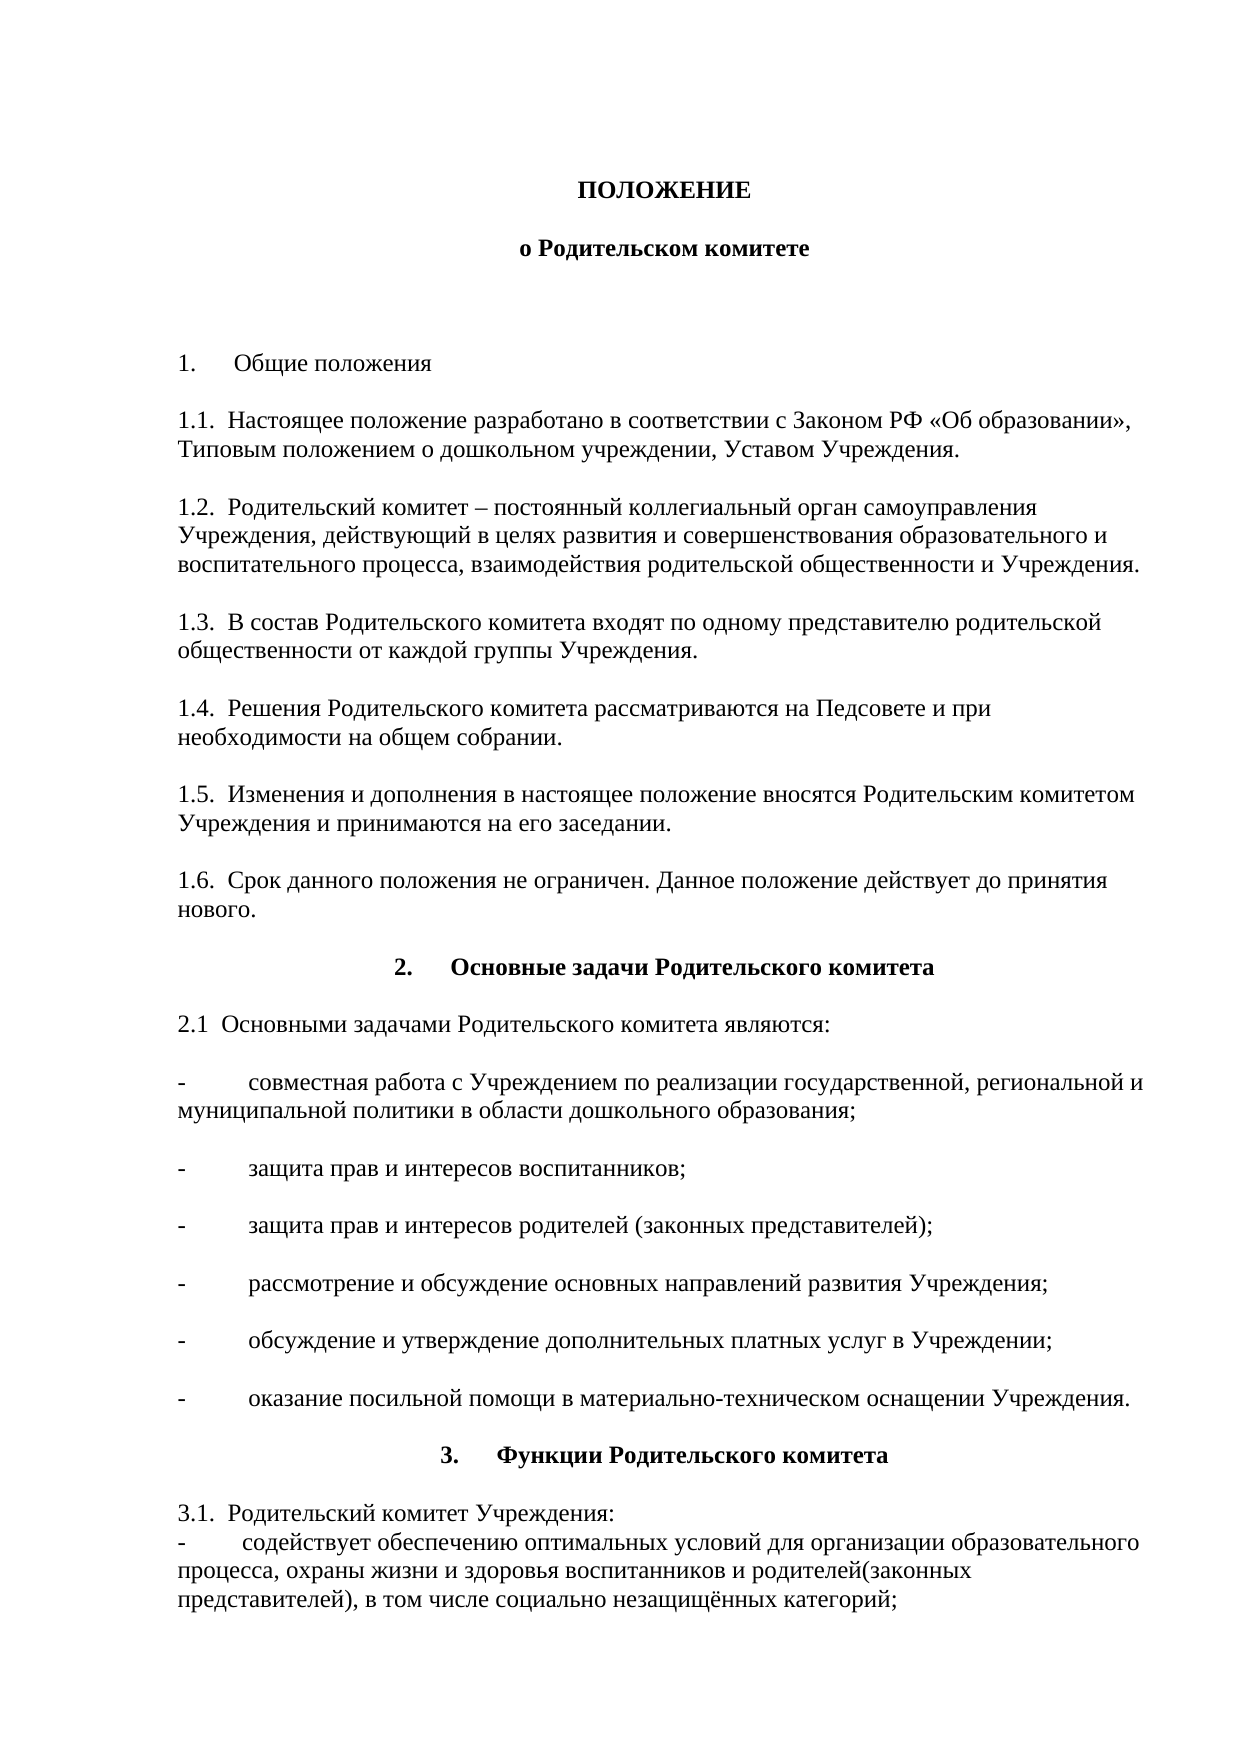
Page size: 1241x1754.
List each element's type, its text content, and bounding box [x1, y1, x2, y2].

text 1.6. Срок данного положения не ограничен. Данное положение действует до принятия нового. [177, 866, 1152, 923]
text - рассмотрение и обсуждение основных направлений развития Учреждения; [177, 1268, 1152, 1297]
text 3.1. Родительский комитет Учреждения: [177, 1498, 1152, 1527]
text 1.3. В состав Родительского комитета входят по одному представителю родительской общественности от каждой группы Учреждения. [177, 607, 1152, 664]
text 1.2. Родительский комитет – постоянный коллегиальный орган самоуправления Учреждения, действующий в целях развития и совершенствования образовательного и воспитательного процесса, взаимодействия родительской общественности и Учреждения. [177, 492, 1152, 578]
text 1. Общие положения [177, 348, 1152, 377]
text 2.1 Основными задачами Родительского комитета являются: [177, 1009, 1152, 1038]
text 1.1. Настоящее положение разработано в соответствии с Законом РФ «Об образовании», Типовым положением о дошкольном учреждении, Уставом Учреждения. [177, 406, 1152, 463]
text - оказание посильной помощи в материально-техническом оснащении Учреждения. [177, 1383, 1152, 1412]
text 3. Функции Родительского комитета [177, 1441, 1152, 1469]
text 2. Основные задачи Родительского комитета [177, 952, 1152, 981]
text 1.5. Изменения и дополнения в настоящее положение вносятся Родительским комитетом Учреждения и принимаются на его заседании. [177, 779, 1152, 837]
text - защита прав и интересов родителей (законных представителей); [177, 1211, 1152, 1239]
text ПОЛОЖЕНИЕ [177, 176, 1152, 204]
text - содействует обеспечению оптимальных условий для организации образовательного процесса, охраны жизни и здоровья воспитанников и родителей(законных представителей), в том числе социально незащищённых категорий; [177, 1527, 1152, 1613]
text 1.4. Решения Родительского комитета рассматриваются на Педсовете и при необходимости на общем собрании. [177, 693, 1152, 751]
text - совместная работа с Учреждением по реализации государственной, региональной и муниципальной политики в области дошкольного образования; [177, 1067, 1152, 1124]
text о Родительском комитете [177, 233, 1152, 262]
text - защита прав и интересов воспитанников; [177, 1153, 1152, 1182]
text - обсуждение и утверждение дополнительных платных услуг в Учреждении; [177, 1326, 1152, 1354]
